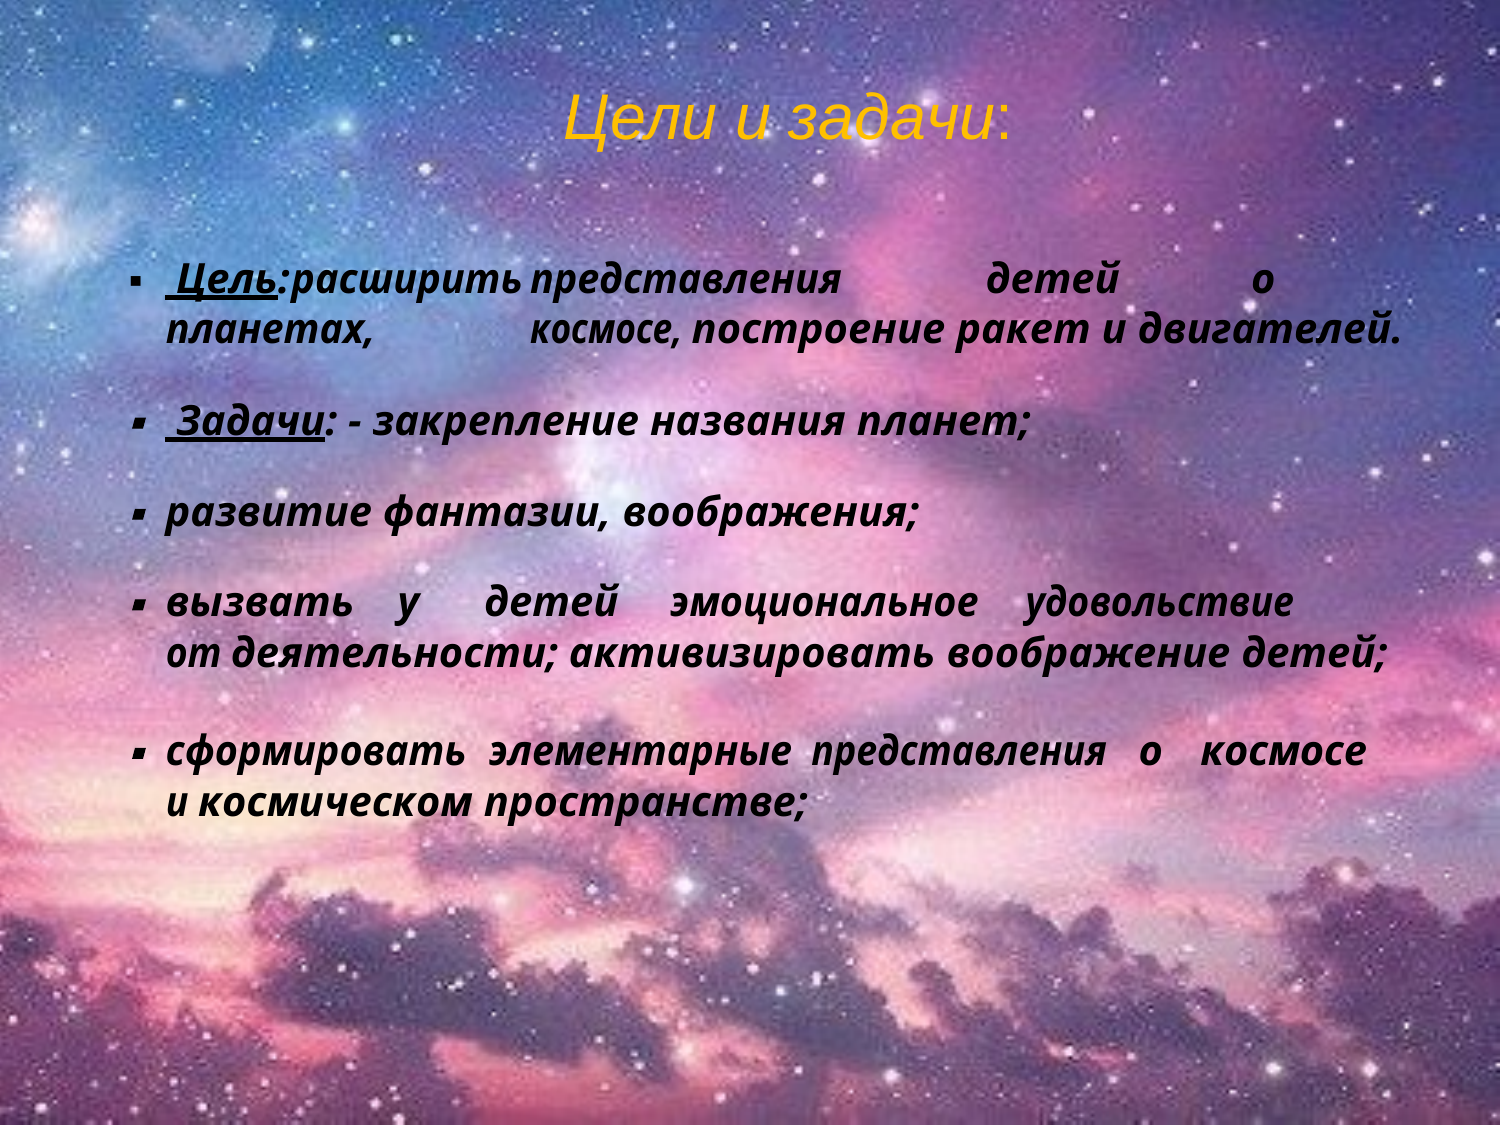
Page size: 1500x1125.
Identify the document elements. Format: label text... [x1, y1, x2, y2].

list развитие фантазии, воображения; [128, 482, 1500, 538]
picture [0, 0, 1500, 1125]
list Задачи: - закрепление названия планет; [128, 391, 1500, 447]
list вызвать у детей эмоциональное удовольствие от деятельности; активизировать воображение детей; [128, 575, 1410, 679]
text Цели и задачи: [564, 83, 1500, 154]
list сформировать элементарные представления о космосе и космическом пространстве; [128, 724, 1410, 828]
subtitle Цель: расширить представления детей о планетах, космосе, построение ракет и двигателей. [128, 251, 1410, 356]
